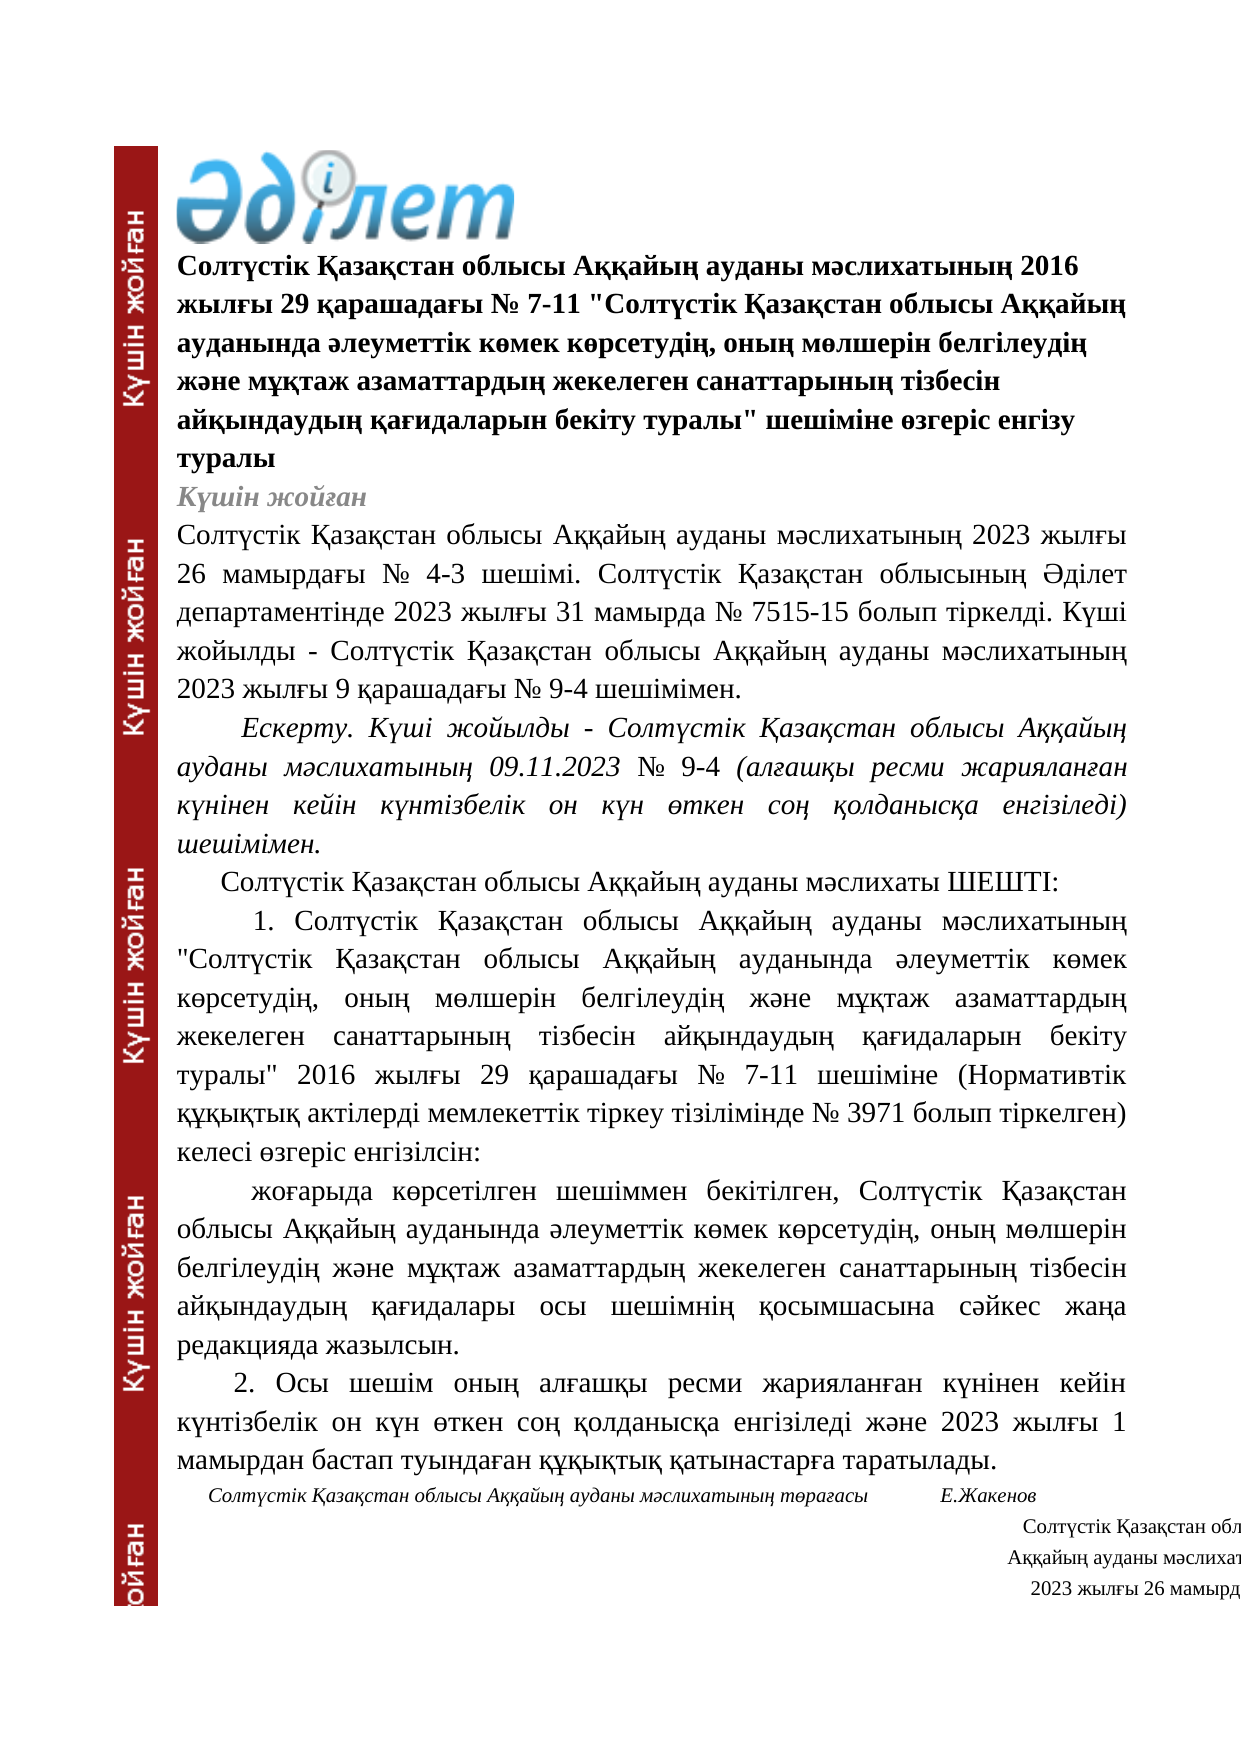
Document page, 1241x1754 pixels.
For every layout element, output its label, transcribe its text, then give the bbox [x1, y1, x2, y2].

text жоғарыда көрсетілген шешіммен бекітілген, Солтүстік Қазақстан облысы Аққайың ауданында әлеуметтік көмек көрсетудің, оның мөлшерін белгілеудің және мұқтаж азаматтардың жекелеген санаттарының тізбесін айқындаудың қағидалары осы шешімнің қосымшасына сәйкес жаңа редакцияда жазылсын. [112, 1173, 1128, 1360]
text Солтүстік Қазақстан облысы Аққайың ауданы мәслихаты ШЕШТІ: [112, 864, 1128, 898]
table_cell [101, 1574, 912, 1601]
picture [114, 146, 158, 248]
table_cell [101, 1543, 912, 1574]
picture [114, 1601, 158, 1606]
picture [114, 1168, 158, 1173]
table_cell 2023 жылғы 26 мамырдағы [912, 1574, 1240, 1601]
table_header Солтүстік Қазақстан облысы Аққайың ауданы мәслихатының төрағасы [101, 1481, 939, 1512]
table_cell Аққайың ауданы мәслихатының [912, 1543, 1240, 1574]
picture [114, 859, 158, 864]
table_header Е.Жакенов [939, 1481, 1240, 1512]
picture [114, 474, 158, 479]
picture [176, 150, 515, 244]
picture [114, 705, 158, 710]
table_header [101, 1512, 912, 1543]
text Солтүстік Қазақстан облысы Аққайың ауданы мәслихатының 2016 жылғы 29 қарашадағы № 7-11 "Солтүстік Қазақстан облысы Аққайың ауданында әлеуметтік көмек көрсетудің, оның мөлшерін белгілеудің және мұқтаж азаматтардың жекелеген санаттарының тізбесін айқындаудың қағидаларын бекіту туралы" шешіміне өзгеріс енгізу туралы [112, 248, 1128, 474]
text Солтүстік Қазақстан облысы Аққайың ауданы мәслихатының 2023 жылғы 26 мамырдағы № 4-3 шешімі. Солтүстік Қазақстан облысының Әділет департаментінде 2023 жылғы 31 мамырда № 7515-15 болып тіркелді. Күші жойылды - Солтүстік Қазақстан облысы Аққайың ауданы мәслихатының 2023 жылғы 9 қарашадағы № 9-4 шешімімен. [112, 517, 1128, 705]
text 2. Осы шешім оның алғашқы ресми жарияланған күнінен кейін күнтізбелік он күн өткен соң қолданысқа енгізіледі және 2023 жылғы 1 мамырдан бастап туындаған құқықтық қатынастарға таратылады. [112, 1365, 1128, 1476]
table_header Солтүстік Қазақстан облысы [912, 1512, 1240, 1543]
picture [114, 1360, 158, 1365]
picture [114, 512, 158, 517]
text Күшін жойған [112, 479, 1128, 512]
picture [114, 1476, 158, 1481]
text 1. Солтүстік Қазақстан облысы Аққайың ауданы мәслихатының "Солтүстік Қазақстан облысы Аққайың ауданында әлеуметтік көмек көрсетудің, оның мөлшерін белгілеудің және мұқтаж азаматтардың жекелеген санаттарының тізбесін айқындаудың қағидаларын бекіту туралы" 2016 жылғы 29 қарашадағы № 7-11 шешіміне (Нормативтік құқықтық актілерді мемлекеттік тіркеу тізілімінде № 3971 болып тіркелген) келесі өзгеріс енгізілсін: [112, 903, 1128, 1168]
picture [114, 898, 158, 903]
text Ескерту. Күші жойылды - Солтүстік Қазақстан облысы Аққайың ауданы мәслихатының 09.11.2023 № 9-4 (алғашқы ресми жарияланған күнінен кейін күнтізбелік он күн өткен соң қолданысқа енгізіледі) шешімімен. [112, 710, 1128, 859]
